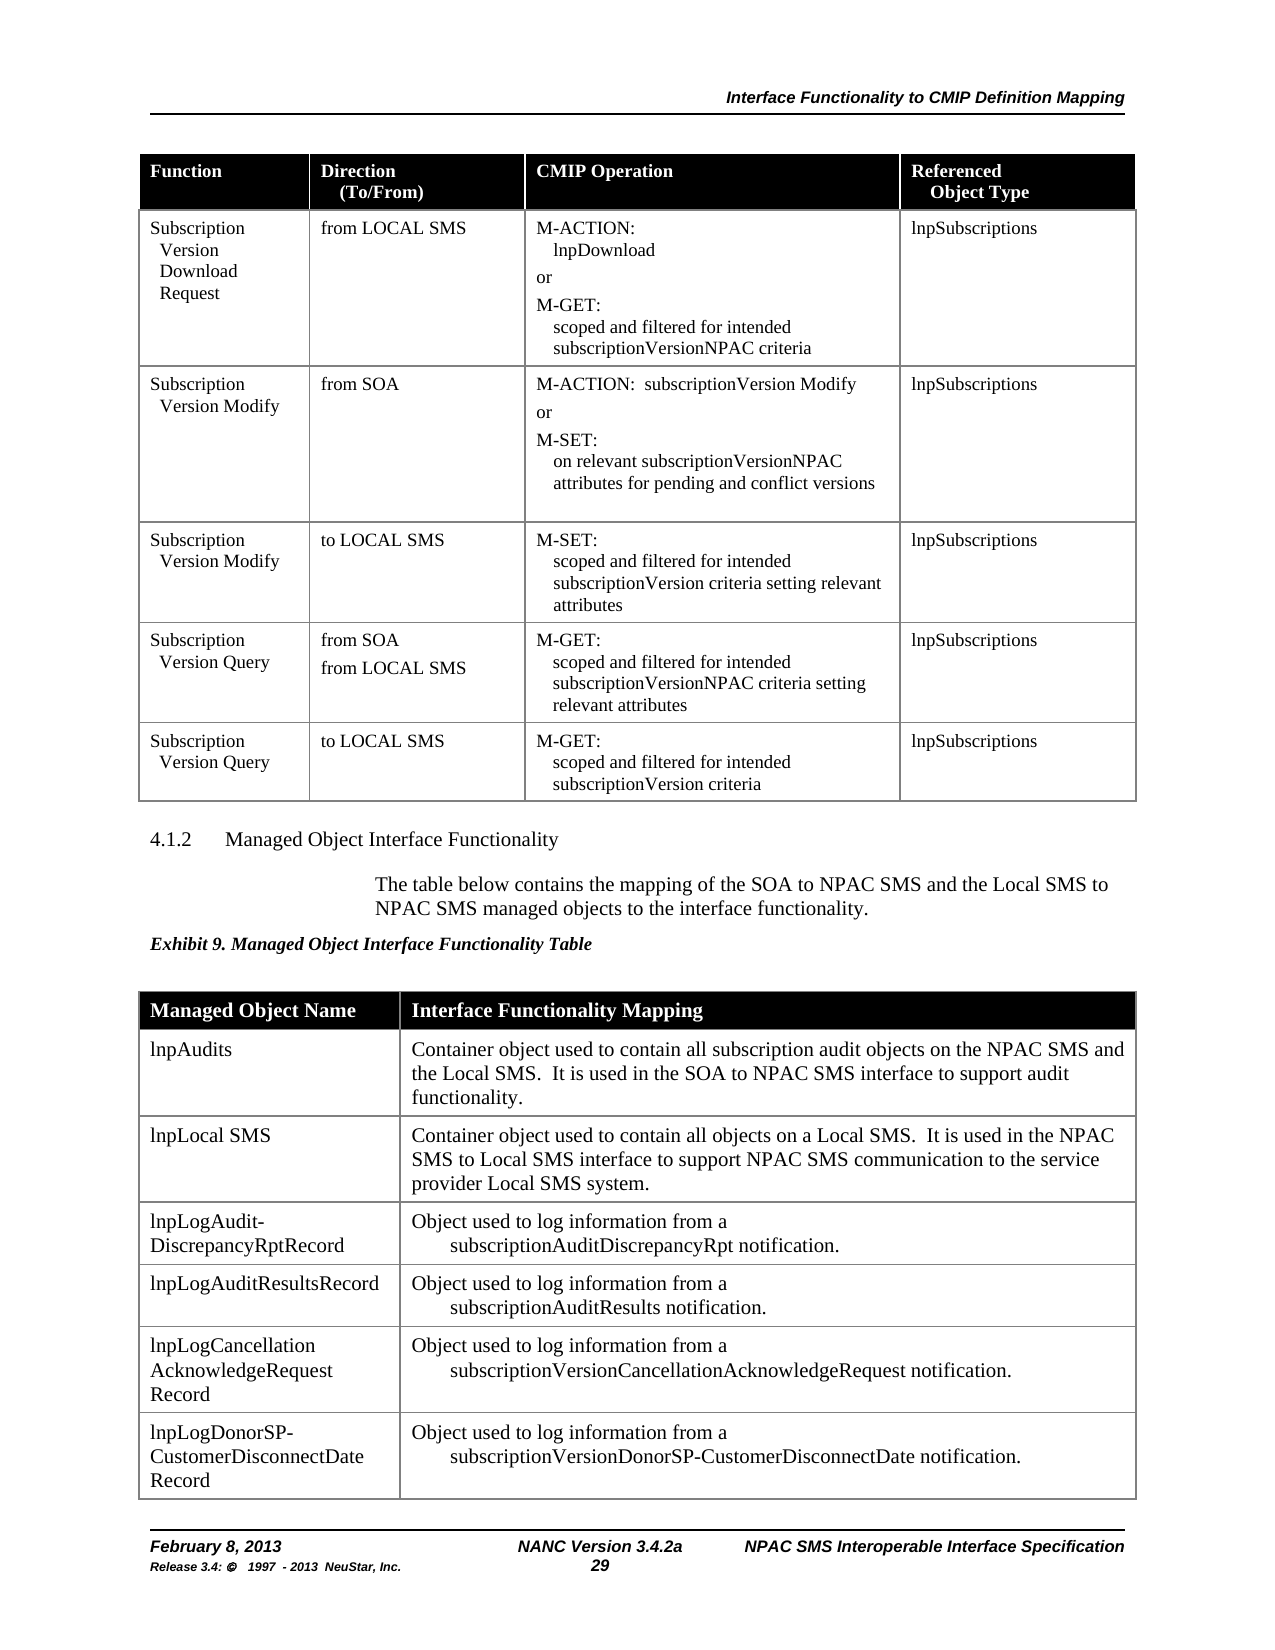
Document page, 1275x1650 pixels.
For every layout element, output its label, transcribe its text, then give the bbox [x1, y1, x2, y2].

table_cell lnpSubscriptions [901, 211, 1135, 365]
table_cell Subscription Version Modify [140, 367, 309, 521]
table_cell Container object used to contain all objects on a Local SMS. It is used in the NPAC SMS to Local SMS interface to support NPAC SMS communication to the service provider Local SMS system. [401, 1117, 1135, 1201]
table_cell Subscription Version Query [140, 723, 309, 800]
table_header Function [140, 154, 309, 209]
table_cell M-GET: scoped and filtered for intended subscriptionVersionNPAC criteria setting relevant attributes [526, 623, 899, 722]
table_header Managed Object Name [140, 992, 399, 1029]
table_cell Subscription Version Query [140, 623, 309, 722]
table_cell from SOA from LOCAL SMS [310, 623, 524, 722]
text The table below contains the mapping of the SOA to NPAC SMS and the Local SMS to NPAC SMS managed objects to the interface functionality. [375, 872, 1125, 920]
table_cell Object used to log information from a subscriptionAuditResults notification. [401, 1265, 1135, 1326]
table_cell lnpSubscriptions [901, 623, 1135, 722]
text Exhibit 9. Managed Object Interface Functionality Table [150, 932, 1125, 954]
table_cell M-ACTION: lnpDownload or M-GET: scoped and filtered for intended subscriptionVersionNPAC criteria [526, 211, 899, 365]
table_header Referenced Object Type [901, 154, 1135, 209]
table_cell M-GET: scoped and filtered for intended subscriptionVersion criteria [526, 723, 899, 800]
table_cell lnpSubscriptions [901, 723, 1135, 800]
table_cell Subscription Version Modify [140, 523, 309, 621]
table_cell lnpSubscriptions [901, 367, 1135, 521]
table_cell Subscription Version Download Request [140, 211, 309, 365]
table_cell to LOCAL SMS [310, 723, 524, 800]
table_cell to LOCAL SMS [310, 523, 524, 621]
table_cell Container object used to contain all subscription audit objects on the NPAC SMS and the Local SMS. It is used in the SOA to NPAC SMS interface to support audit functionality. [401, 1030, 1135, 1115]
table_cell Object used to log information from a subscriptionAuditDiscrepancyRpt notification. [401, 1203, 1135, 1263]
table_cell Object used to log information from a subscriptionVersionDonorSP-CustomerDisconnectDate notification. [401, 1413, 1135, 1498]
table_header CMIP Operation [526, 154, 899, 209]
table_cell from LOCAL SMS [310, 211, 524, 365]
table_cell from SOA [310, 367, 524, 521]
table_cell lnpLogCancellation AcknowledgeRequest Record [140, 1327, 399, 1412]
subtitle Managed Object Interface Functionality [150, 827, 1125, 851]
table_header Direction (To/From) [310, 154, 524, 209]
table_header Interface Functionality Mapping [401, 992, 1135, 1029]
table_cell lnpLocal SMS [140, 1117, 399, 1201]
table_cell lnpLogAudit-DiscrepancyRptRecord [140, 1203, 399, 1263]
table_cell lnpLogDonorSP-CustomerDisconnectDate Record [140, 1413, 399, 1498]
table_cell Object used to log information from a subscriptionVersionCancellationAcknowledgeRequest notification. [401, 1327, 1135, 1412]
table_cell M-ACTION: subscriptionVersion Modify or M-SET: on relevant subscriptionVersionNPAC attributes for pending and conflict versions [526, 367, 899, 521]
table_cell M-SET: scoped and filtered for intended subscriptionVersion criteria setting relevant attributes [526, 523, 899, 621]
table_cell lnpLogAuditResultsRecord [140, 1265, 399, 1326]
table_cell lnpSubscriptions [901, 523, 1135, 621]
table_cell lnpAudits [140, 1030, 399, 1115]
